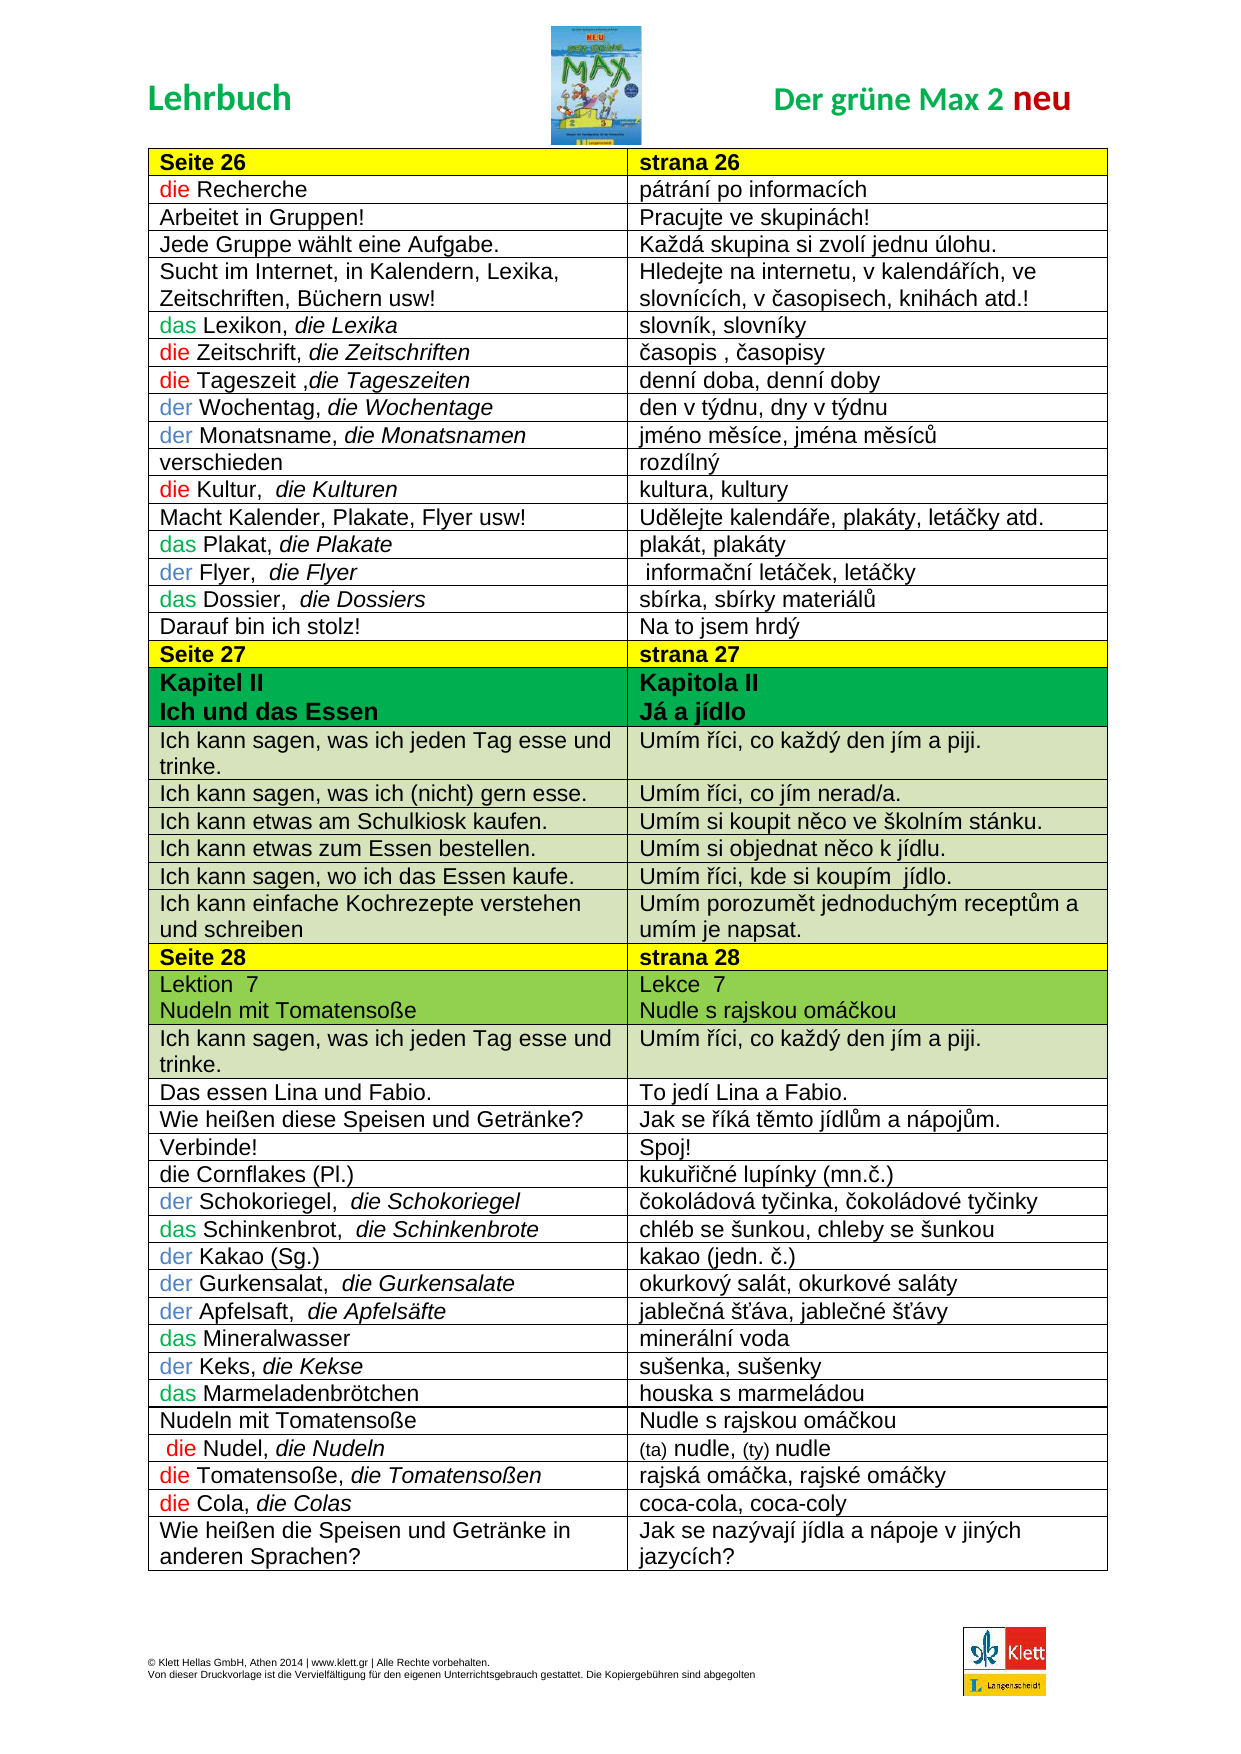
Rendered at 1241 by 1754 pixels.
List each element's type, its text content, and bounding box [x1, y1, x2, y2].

table_cell sbírka, sbírky materiálů [628, 586, 1107, 612]
table_cell Macht Kalender, Plakate, Flyer usw! [149, 504, 627, 530]
table_cell Jak se říká těmto jídlům a nápojům. [628, 1106, 1107, 1132]
table_cell das Schinkenbrot, die Schinkenbrote [149, 1216, 627, 1242]
table_cell rozdílný [628, 449, 1107, 475]
table_cell Udělejte kalendáře, plakáty, letáčky atd. [628, 504, 1107, 530]
table_cell Umím si koupit něco ve školním stánku. [628, 808, 1107, 834]
table_cell Ich kann sagen, was ich (nicht) gern esse. [149, 780, 627, 807]
table_cell Kapitel II Ich und das Essen [149, 668, 627, 726]
table_cell (ta) nudle, (ty) nudle [628, 1435, 1107, 1461]
table_cell čokoládová tyčinka, čokoládové tyčinky [628, 1188, 1107, 1214]
table_cell das Plakat, die Plakate [149, 531, 627, 557]
table_cell den v týdnu, dny v týdnu [628, 394, 1107, 421]
table_cell Wie heißen die Speisen und Getränke in anderen Sprachen? [149, 1517, 627, 1570]
table_cell okurkový salát, okurkové saláty [628, 1270, 1107, 1297]
table_cell Nudle s rajskou omáčkou [628, 1408, 1107, 1434]
table_cell denní doba, denní doby [628, 367, 1107, 393]
table_cell pátrání po informacích [628, 176, 1107, 202]
table_cell Jede Gruppe wählt eine Aufgabe. [149, 231, 627, 257]
table_cell kakao (jedn. č.) [628, 1243, 1107, 1269]
table_cell minerální voda [628, 1325, 1107, 1352]
table_cell coca-cola, coca-coly [628, 1490, 1107, 1516]
table_cell Umím porozumět jednoduchým receptům a umím je napsat. [628, 890, 1107, 943]
table_cell Ich kann etwas zum Essen bestellen. [149, 835, 627, 862]
table_cell Každá skupina si zvolí jednu úlohu. [628, 231, 1107, 257]
table_cell Ich kann einfache Kochrezepte verstehen und schreiben [149, 890, 627, 943]
table_header strana 26 [628, 149, 1107, 175]
table_cell rajská omáčka, rajské omáčky [628, 1462, 1107, 1488]
table_cell slovník, slovníky [628, 312, 1107, 338]
table_cell Nudeln mit Tomatensoße [149, 1408, 627, 1434]
table_cell Darauf bin ich stolz! [149, 613, 627, 640]
table_cell Na to jsem hrdý [628, 613, 1107, 640]
table_cell Pracujte ve skupinách! [628, 204, 1107, 230]
table_cell Umím říci, co každý den jím a piji. [628, 1025, 1107, 1078]
table_cell der Gurkensalat, die Gurkensalate [149, 1270, 627, 1297]
table_cell Ich kann sagen, was ich jeden Tag esse und trinke. [149, 1025, 627, 1078]
table_cell Umím říci, kde si koupím jídlo. [628, 863, 1107, 889]
table_cell Jak se nazývají jídla a nápoje v jiných jazycích? [628, 1517, 1107, 1570]
table_cell die Kultur, die Kulturen [149, 476, 627, 503]
table_cell die Zeitschrift, die Zeitschriften [149, 339, 627, 366]
table_cell jablečná šťáva, jablečné šťávy [628, 1298, 1107, 1324]
table_cell Umím říci, co jím nerad/a. [628, 780, 1107, 807]
table_cell Arbeitet in Gruppen! [149, 204, 627, 230]
table_cell Sucht im Internet, in Kalendern, Lexika, Zeitschriften, Büchern usw! [149, 258, 627, 311]
table_cell Umím si objednat něco k jídlu. [628, 835, 1107, 862]
table_cell der Kakao (Sg.) [149, 1243, 627, 1269]
table_cell Kapitola II Já a jídlo [628, 668, 1107, 726]
table_cell strana 28 [628, 944, 1107, 970]
table_cell der Keks, die Kekse [149, 1353, 627, 1379]
table_cell das Mineralwasser [149, 1325, 627, 1352]
table_cell kultura, kultury [628, 476, 1107, 503]
table_cell der Monatsname, die Monatsnamen [149, 422, 627, 448]
table_cell strana 27 [628, 641, 1107, 667]
table_cell die Cola, die Colas [149, 1490, 627, 1516]
table_cell der Schokoriegel, die Schokoriegel [149, 1188, 627, 1214]
table_cell das Dossier, die Dossiers [149, 586, 627, 612]
table_cell časopis , časopisy [628, 339, 1107, 366]
table_header Seite 26 [149, 149, 627, 175]
table_cell Seite 28 [149, 944, 627, 970]
table_cell jméno měsíce, jména měsíců [628, 422, 1107, 448]
table_cell Ich kann etwas am Schulkiosk kaufen. [149, 808, 627, 834]
table_cell Lekce 7 Nudle s rajskou omáčkou [628, 971, 1107, 1024]
table_cell verschieden [149, 449, 627, 475]
table_cell sušenka, sušenky [628, 1353, 1107, 1379]
table_cell die Tomatensoße, die Tomatensoßen [149, 1462, 627, 1488]
table_cell das Marmeladenbrötchen [149, 1380, 627, 1406]
table_cell Verbinde! [149, 1134, 627, 1160]
table_cell kukuřičné lupínky (mn.č.) [628, 1161, 1107, 1187]
table_cell plakát, plakáty [628, 531, 1107, 557]
table_cell chléb se šunkou, chleby se šunkou [628, 1216, 1107, 1242]
table_cell der Wochentag, die Wochentage [149, 394, 627, 421]
table_cell Wie heißen diese Speisen und Getränke? [149, 1106, 627, 1132]
table_cell die Tageszeit ,die Tageszeiten [149, 367, 627, 393]
table_cell Spoj! [628, 1134, 1107, 1160]
table_cell Lektion 7 Nudeln mit Tomatensoße [149, 971, 627, 1024]
table_cell der Flyer, die Flyer [149, 559, 627, 585]
table_cell die Nudel, die Nudeln [149, 1435, 627, 1461]
table_cell informační letáček, letáčky [628, 559, 1107, 585]
table_cell Hledejte na internetu, v kalendářích, ve slovnících, v časopisech, knihách atd.! [628, 258, 1107, 311]
table_cell Ich kann sagen, wo ich das Essen kaufe. [149, 863, 627, 889]
table_cell die Cornflakes (Pl.) [149, 1161, 627, 1187]
table_cell der Apfelsaft, die Apfelsäfte [149, 1298, 627, 1324]
table_cell die Recherche [149, 176, 627, 202]
table_cell Das essen Lina und Fabio. [149, 1079, 627, 1105]
table_cell das Lexikon, die Lexika [149, 312, 627, 338]
table_cell Ich kann sagen, was ich jeden Tag esse und trinke. [149, 727, 627, 779]
table_cell houska s marmeládou [628, 1380, 1107, 1406]
table_cell To jedí Lina a Fabio. [628, 1079, 1107, 1105]
table_cell Umím říci, co každý den jím a piji. [628, 727, 1107, 779]
table_cell Seite 27 [149, 641, 627, 667]
